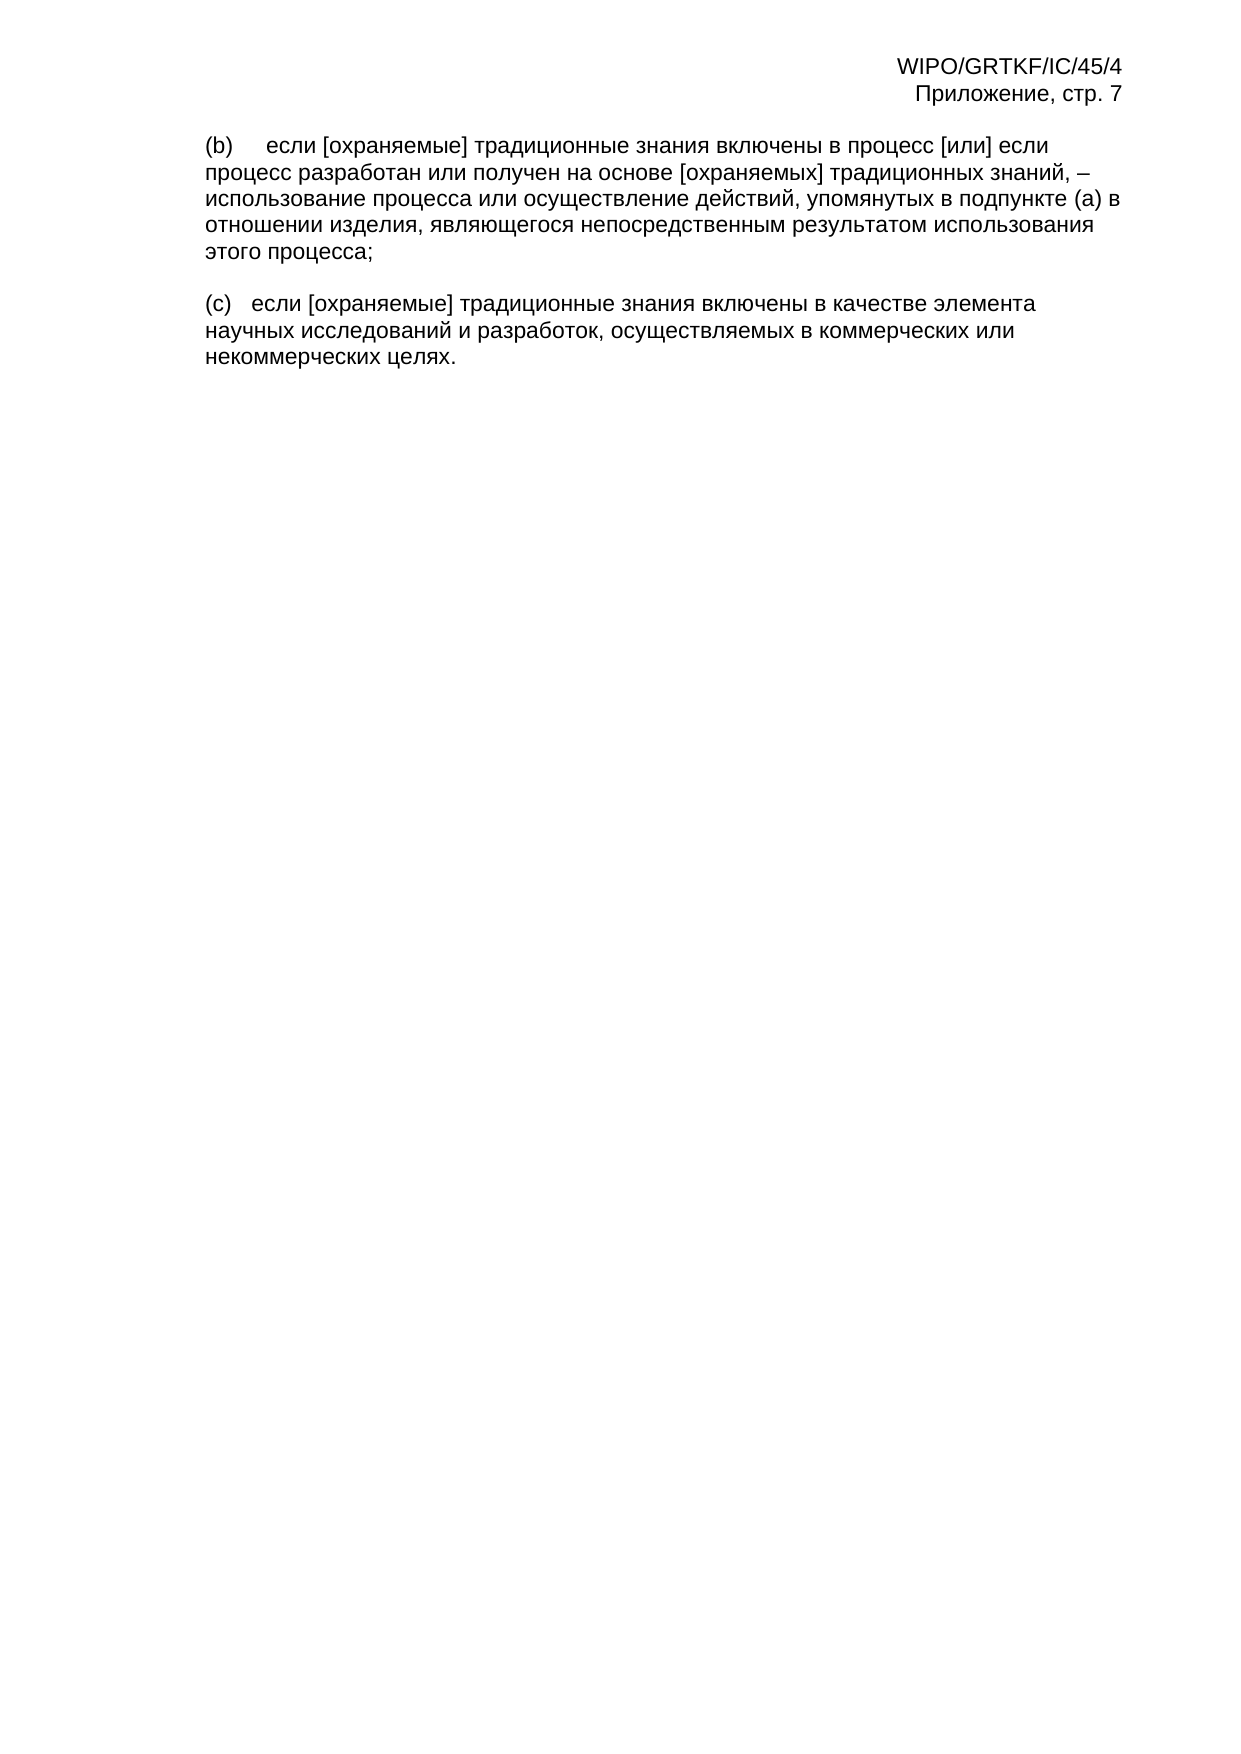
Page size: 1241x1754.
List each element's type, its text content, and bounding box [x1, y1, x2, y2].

text (c) если [охраняемые] традиционные знания включены в качестве элемента научных исследований и разработок, осуществляемых в коммерческих или некоммерческих целях. [205, 290, 1122, 369]
text (b) если [охраняемые] традиционные знания включены в процесс [или] если процесс разработан или получен на основе [охраняемых] традиционных знаний, – использование процесса или осуществление действий, упомянутых в подпункте (а) в отношении изделия, являющегося непосредственным результатом использования этого процесса; [205, 132, 1122, 264]
